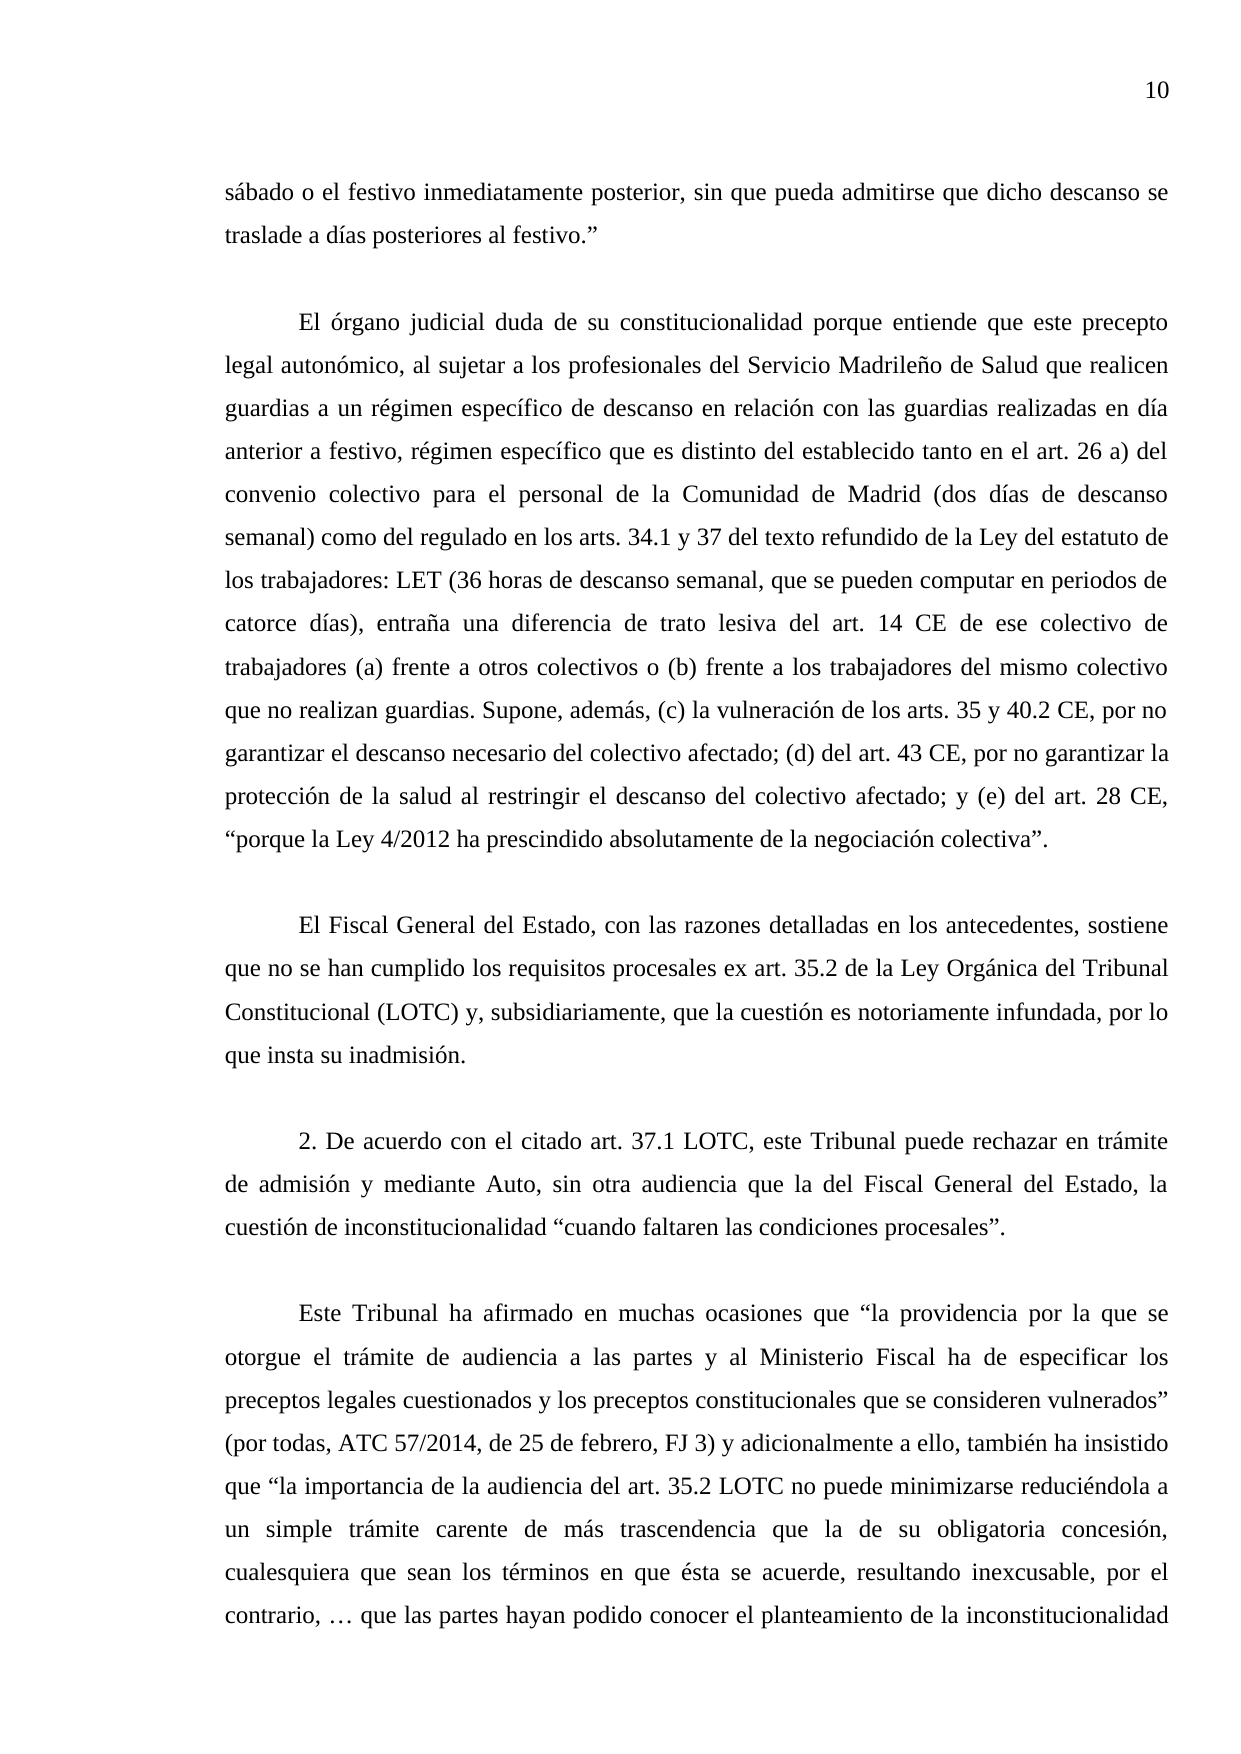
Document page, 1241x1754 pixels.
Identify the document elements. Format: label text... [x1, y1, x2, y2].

text 2. De acuerdo con el citado art. 37.1 LOTC, este Tribunal puede rechazar en trámite de admisión y mediante Auto, sin otra audiencia que la del Fiscal General del Estado, la cuestión de inconstitucionalidad “cuando faltaren las condiciones procesales”. [224, 1126, 1169, 1241]
text El Fiscal General del Estado, con las razones detalladas en los antecedentes, sostiene que no se han cumplido los requisitos procesales ex art. 35.2 de la Ley Orgánica del Tribunal Constitucional (LOTC) y, subsidiariamente, que la cuestión es notoriamente infundada, por lo que insta su inadmisión. [224, 910, 1169, 1068]
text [224, 177, 1169, 249]
text El órgano judicial duda de su constitucionalidad porque entiende que este precepto legal autonómico, al sujetar a los profesionales del Servicio Madrileño de Salud que realicen guardias a un régimen específico de descanso en relación con las guardias realizadas en día anterior a festivo, régimen específico que es distinto del establecido tanto en el art. 26 a) del convenio colectivo para el personal de la Comunidad de Madrid (dos días de descanso semanal) como del regulado en los arts. 34.1 y 37 del texto refundido de la Ley del estatuto de los trabajadores: LET (36 horas de descanso semanal, que se pueden computar en periodos de catorce días), entraña una diferencia de trato lesiva del art. 14 CE de ese colectivo de trabajadores (a) frente a otros colectivos o (b) frente a los trabajadores del mismo colectivo que no realizan guardias. Supone, además, (c) la vulneración de los arts. 35 y 40.2 CE, por no garantizar el descanso necesario del colectivo afectado; (d) del art. 43 CE, por no garantizar la protección de la salud al restringir el descanso del colectivo afectado; y (e) del art. 28 CE, “porque la Ley 4/2012 ha prescindido absolutamente de la negociación colectiva”. [224, 307, 1169, 853]
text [224, 1298, 1169, 1629]
